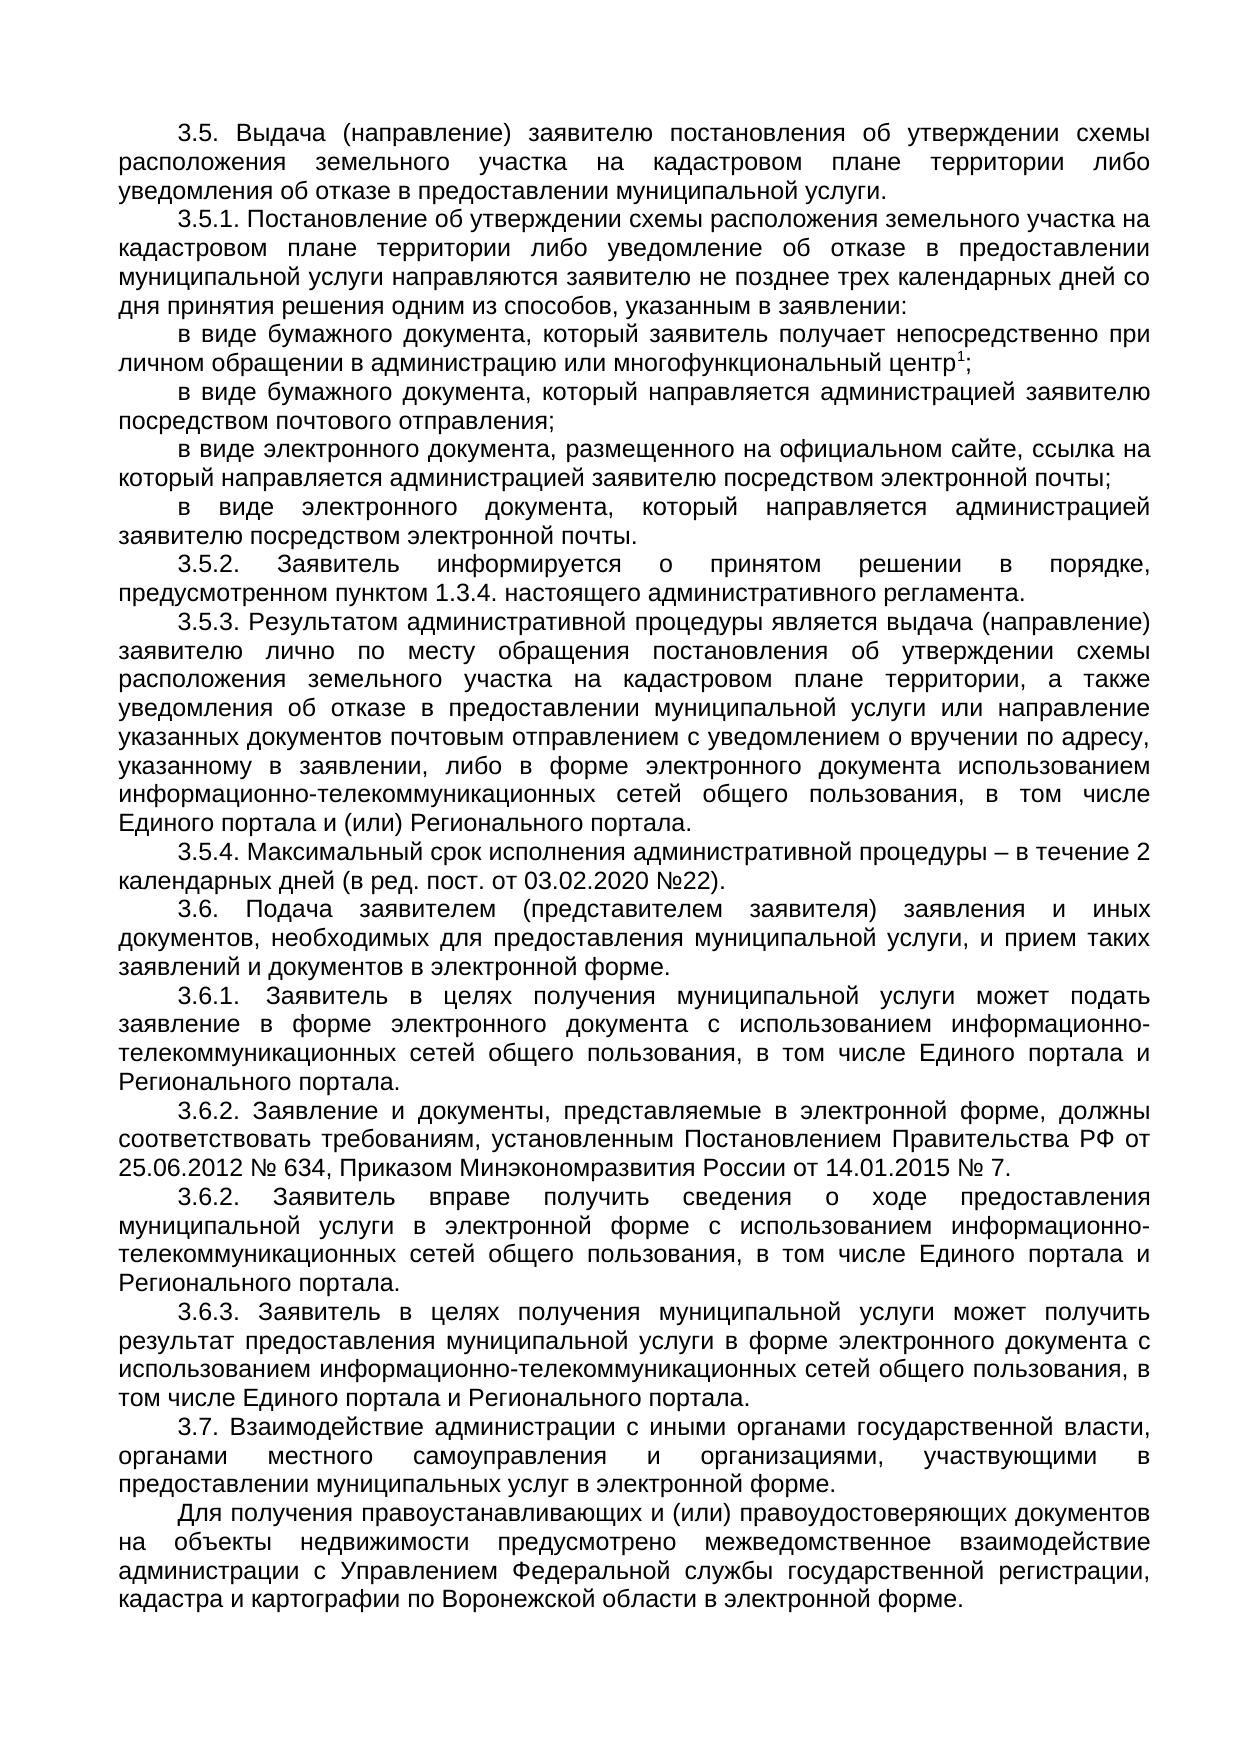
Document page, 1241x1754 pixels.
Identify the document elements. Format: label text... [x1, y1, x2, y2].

text 3.5.2. Заявитель информируется о принятом решении в порядке, предусмотренном пунктом 1.3.4. настоящего административного регламента. [118, 549, 1152, 607]
text 3.5.3. Результатом административной процедуры является выдача (направление) заявителю лично по месту обращения постановления об утверждении схемы расположения земельного участка на кадастровом плане территории, а также уведомления об отказе в предоставлении муниципальной услуги или направление указанных документов почтовым отправлением с уведомлением о вручении по адресу, указанному в заявлении, либо в форме электронного документа использованием информационно-телекоммуникационных сетей общего пользования, в том числе Единого портала и (или) Регионального портала. [118, 607, 1152, 837]
text 3.6.2. Заявление и документы, представляемые в электронной форме, должны соответствовать требованиям, установленным Постановлением Правительства РФ от 25.06.2012 № 634, Приказом Минэкономразвития России от 14.01.2015 № 7. [118, 1096, 1152, 1182]
text 3.7. Взаимодействие администрации с иными органами государственной власти, органами местного самоуправления и организациями, участвующими в предоставлении муниципальных услуг в электронной форме. [118, 1412, 1152, 1498]
text 3.5.1. Постановление об утверждении схемы расположения земельного участка на кадастровом плане территории либо уведомление об отказе в предоставлении муниципальной услуги направляются заявителю не позднее трех календарных дней со дня принятия решения одним из способов, указанным в заявлении: [118, 204, 1152, 319]
text 3.6.3. Заявитель в целях получения муниципальной услуги может получить результат предоставления муниципальной услуги в форме электронного документа с использованием информационно-телекоммуникационных сетей общего пользования, в том числе Единого портала и Регионального портала. [118, 1297, 1152, 1412]
text в виде электронного документа, размещенного на официальном сайте, ссылка на который направляется администрацией заявителю посредством электронной почты; [118, 434, 1152, 492]
text 3.6.1. Заявитель в целях получения муниципальной услуги может подать заявление в форме электронного документа с использованием информационно-телекоммуникационных сетей общего пользования, в том числе Единого портала и Регионального портала. [118, 981, 1152, 1096]
text 3.5. Выдача (направление) заявителю постановления об утверждении схемы расположения земельного участка на кадастровом плане территории либо уведомления об отказе в предоставлении муниципальной услуги. [118, 118, 1152, 204]
text 3.5.4. Максимальный срок исполнения административной процедуры – в течение 2 календарных дней (в ред. пост. от 03.02.2020 №22). [118, 837, 1152, 894]
text в виде бумажного документа, который направляется администрацией заявителю посредством почтового отправления; [118, 377, 1152, 434]
text в виде электронного документа, который направляется администрацией заявителю посредством электронной почты. [118, 492, 1152, 549]
text Для получения правоустанавливающих и (или) правоудостоверяющих документов на объекты недвижимости предусмотрено межведомственное взаимодействие администрации с Управлением Федеральной службы государственной регистрации, кадастра и картографии по Воронежской области в электронной форме. [118, 1498, 1152, 1613]
text 3.6. Подача заявителем (представителем заявителя) заявления и иных документов, необходимых для предоставления муниципальной услуги, и прием таких заявлений и документов в электронной форме. [118, 894, 1152, 981]
text 3.6.2. Заявитель вправе получить сведения о ходе предоставления муниципальной услуги в электронной форме с использованием информационно-телекоммуникационных сетей общего пользования, в том числе Единого портала и Регионального портала. [118, 1182, 1152, 1297]
text в виде бумажного документа, который заявитель получает непосредственно при личном обращении в администрацию или многофункциональный центр1; [118, 319, 1152, 377]
